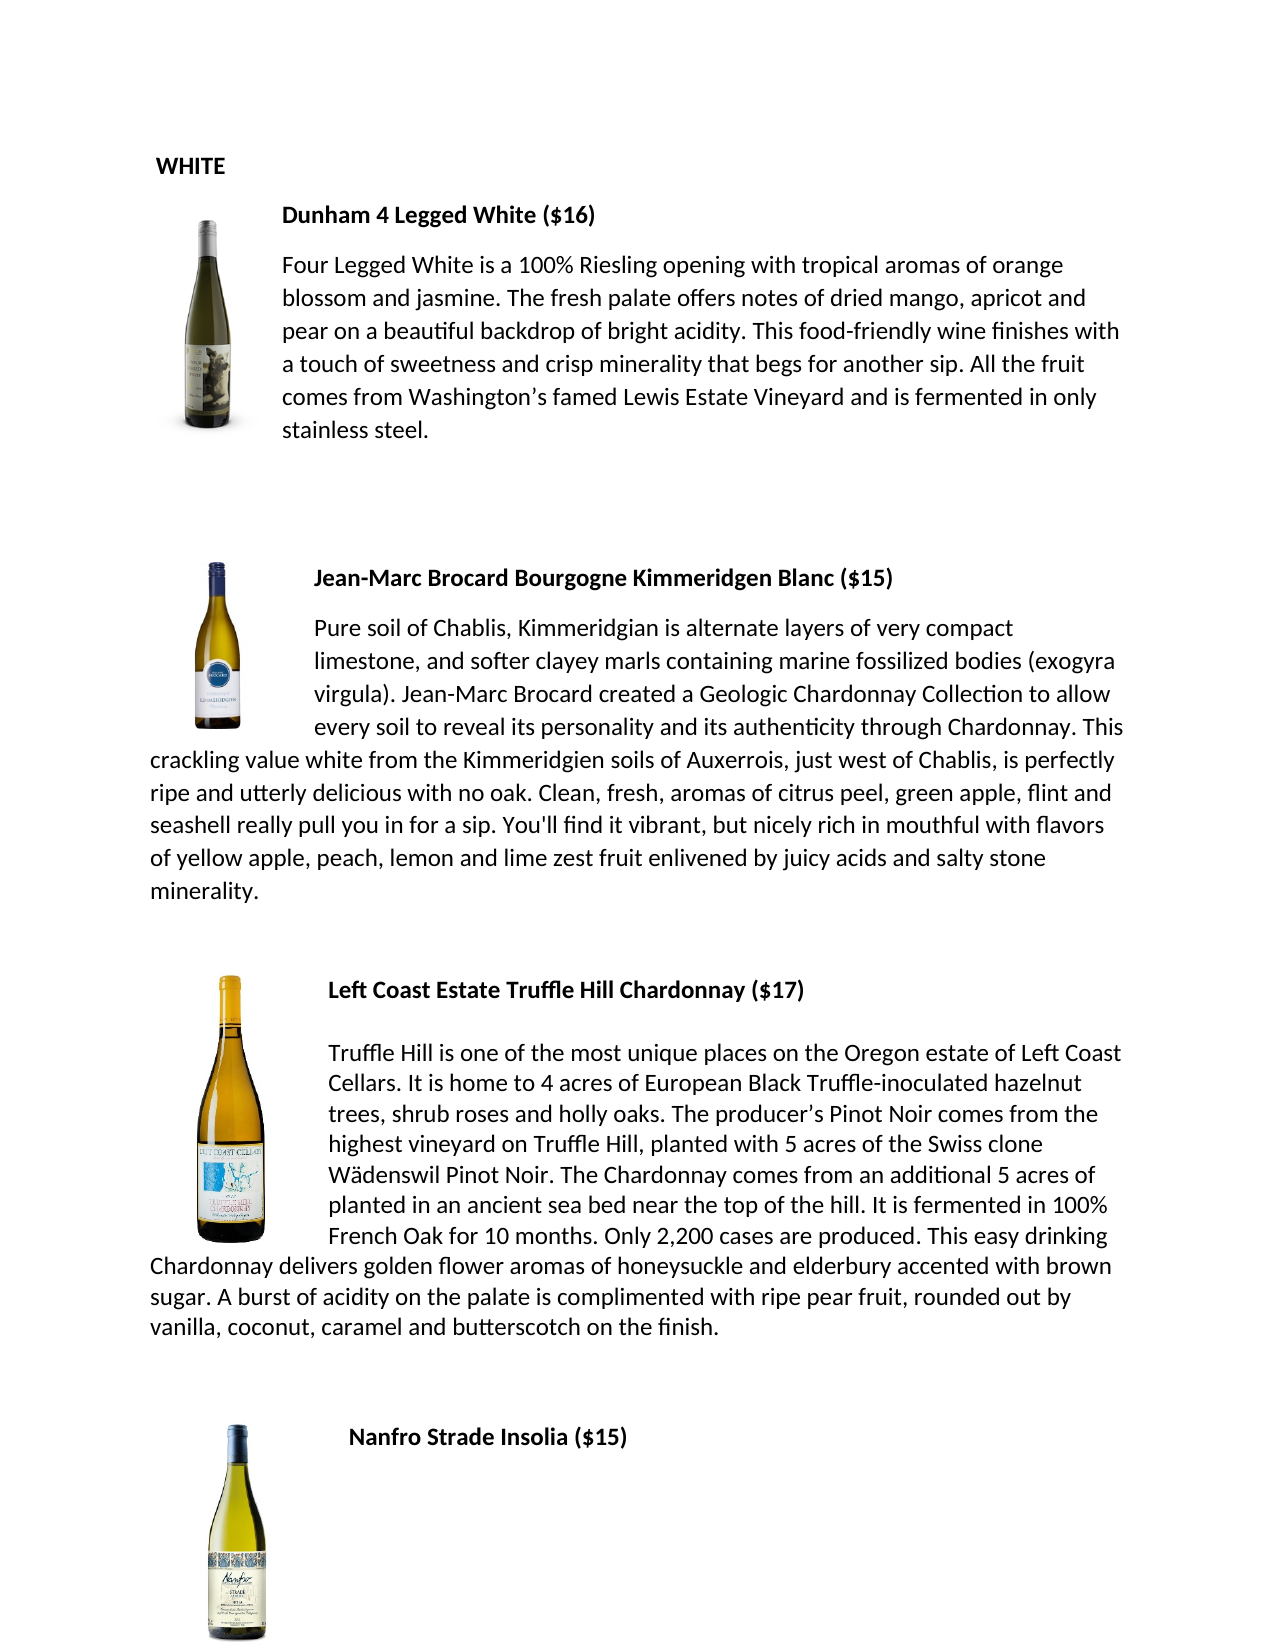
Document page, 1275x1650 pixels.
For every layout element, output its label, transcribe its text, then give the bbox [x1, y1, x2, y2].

picture [150, 1420, 330, 1644]
text Pure soil of Chablis, Kimmeridgian is alternate layers of very compact limestone, and softer clayey marls containing marine fossilized bodies (exogyra virgula). Jean-Marc Brocard created a Geologic Chardonnay Collection to allow every soil to reveal its personality and its authenticity through Chardonnay. This crackling value white from the Kimmeridgien soils of Auxerrois, just west of Chablis, is perfectly ripe and utterly delicious with no oak. Clean, fresh, aromas of citrus peel, green apple, flint and seashell really pull you in for a sip. You'll find it vibrant, but nicely rich in mouthful with flavors of yellow apple, peach, lemon and lime zest fruit enlivened by juicy acids and salty stone minerality. [150, 612, 1125, 906]
text Truffle Hill is one of the most unique places on the Oregon estate of Left Coast Cellars. It is home to 4 acres of European Black Truffle-inoculated hazelnut trees, shrub roses and holly oaks. The producer’s Pinot Noir comes from the highest vineyard on Truffle Hill, planted with 5 acres of the Swiss clone Wädenswil Pinot Noir. The Chardonnay comes from an additional 5 acres of planted in an ancient sea bed near the top of the hill. It is fermented in 100% French Oak for 10 months. Only 2,200 cases are produced. This easy drinking Chardonnay delivers golden flower aromas of honeysuckle and elderbury accented with brown sugar. A burst of acidity on the palate is complimented with ripe pear fruit, rounded out by vanilla, coconut, caramel and butterscotch on the finish. [150, 1037, 1125, 1342]
text Four Legged White is a 100% Riesling opening with tropical aromas of orange blossom and jasmine. The fresh palate offers notes of dried mango, apricot and pear on a beautiful backdrop of bright acidity. This food-friendly wine finishes with a touch of sweetness and crisp minerality that begs for another sip. All the fruit comes from Washington’s famed Lewis Estate Vineyard and is fermented in only stainless steel. [264, 249, 1125, 444]
picture [139, 562, 295, 729]
text WHITE [150, 150, 1125, 181]
text Dunham 4 Legged White ($16) [264, 199, 1125, 230]
picture [150, 973, 310, 1243]
text Jean-Marc Brocard Bourgogne Kimmeridgen Blanc ($15) [295, 562, 1125, 593]
text Left Coast Estate Truffle Hill Chardonnay ($17) [310, 974, 1125, 1005]
picture [150, 199, 264, 448]
text Nanfro Strade Insolia ($15) [330, 1421, 1125, 1451]
